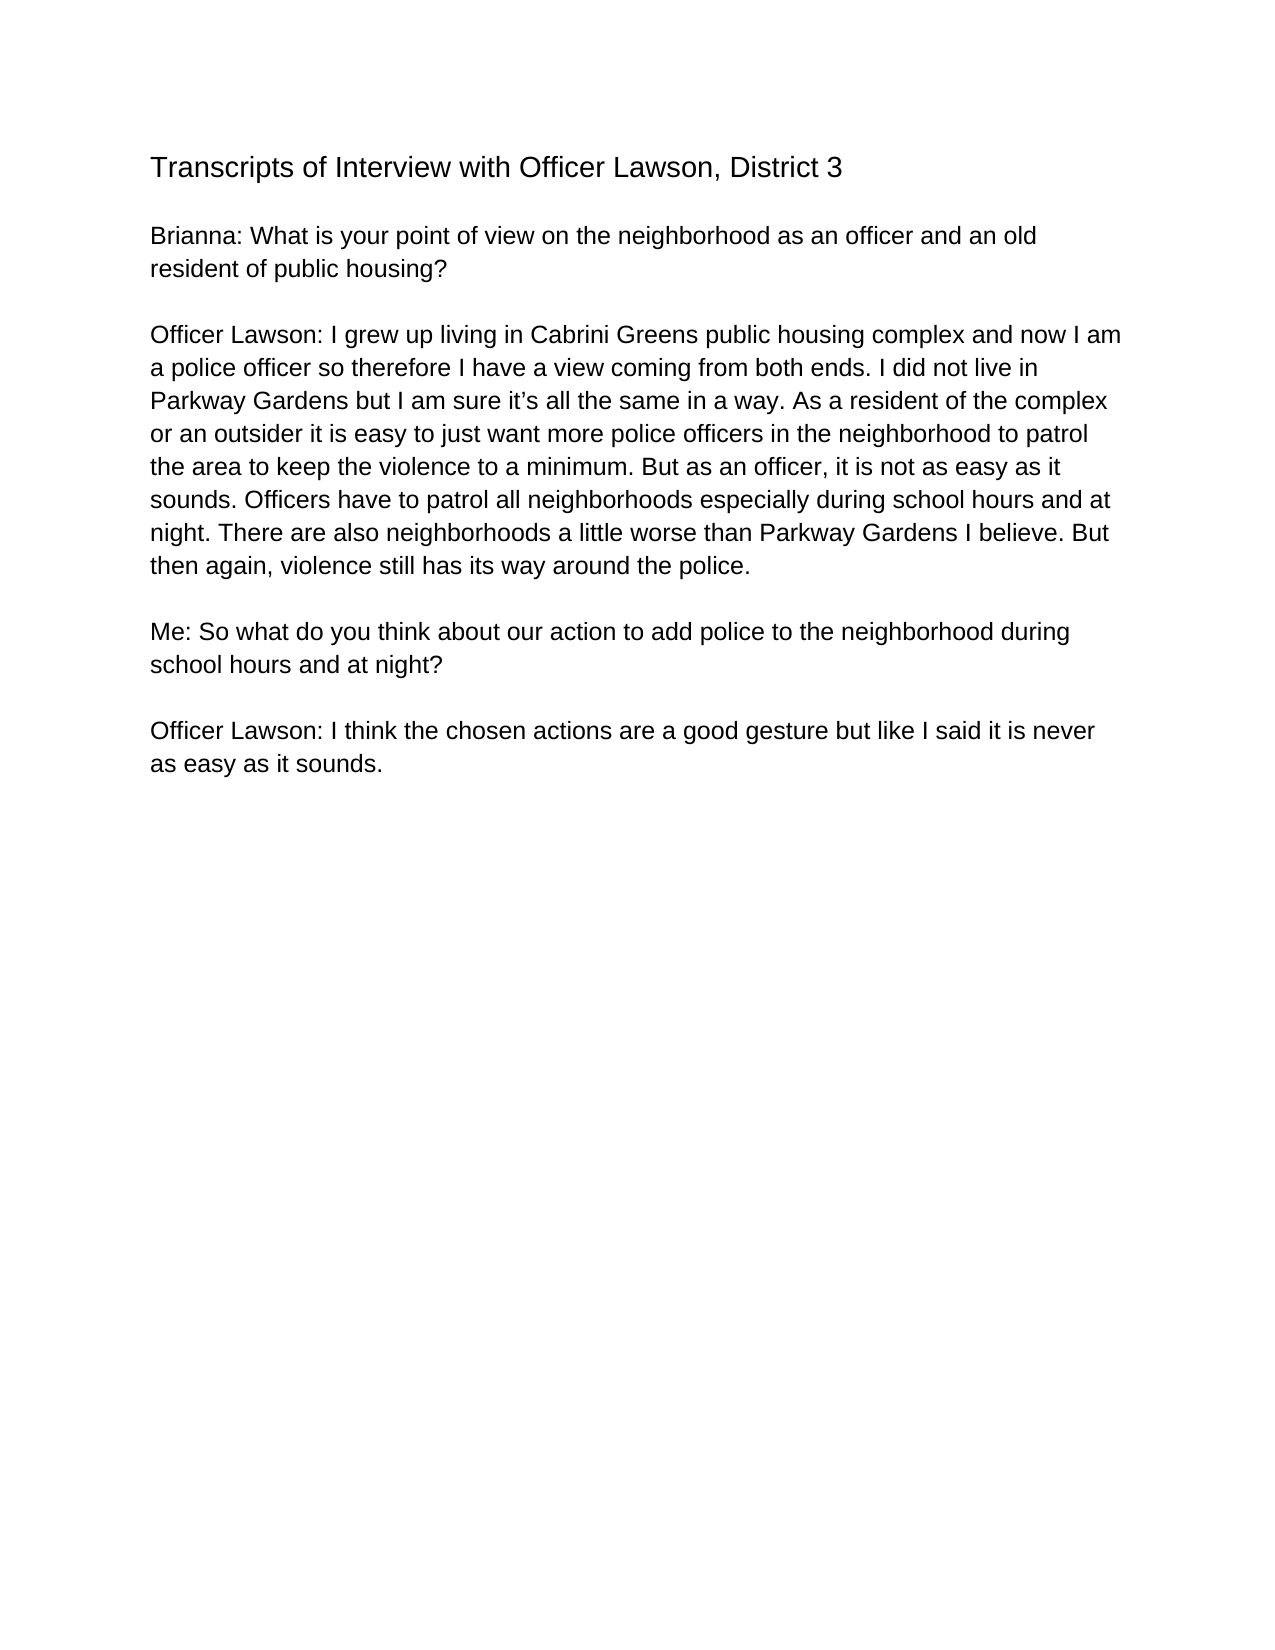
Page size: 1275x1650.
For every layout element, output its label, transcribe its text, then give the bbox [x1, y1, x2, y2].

text Transcripts of Interview with Officer Lawson, District 3 Brianna: What is your point of view on the neighborhood as an officer and an old resident of public housing? Officer Lawson: I grew up living in Cabrini Greens public housing complex and now I am a police officer so therefore I have a view coming from both ends. I did not live in Parkway Gardens but I am sure it’s all the same in a way. As a resident of the complex or an outsider it is easy to just want more police officers in the neighborhood to patrol the area to keep the violence to a minimum. But as an officer, it is not as easy as it sounds. Officers have to patrol all neighborhoods especially during school hours and at night. There are also neighborhoods a little worse than Parkway Gardens I believe. But then again, violence still has its way around the police. Me: So what do you think about our action to add police to the neighborhood during school hours and at night? Officer Lawson: I think the chosen actions are a good gesture but like I said it is never as easy as it sounds. [150, 150, 1125, 778]
